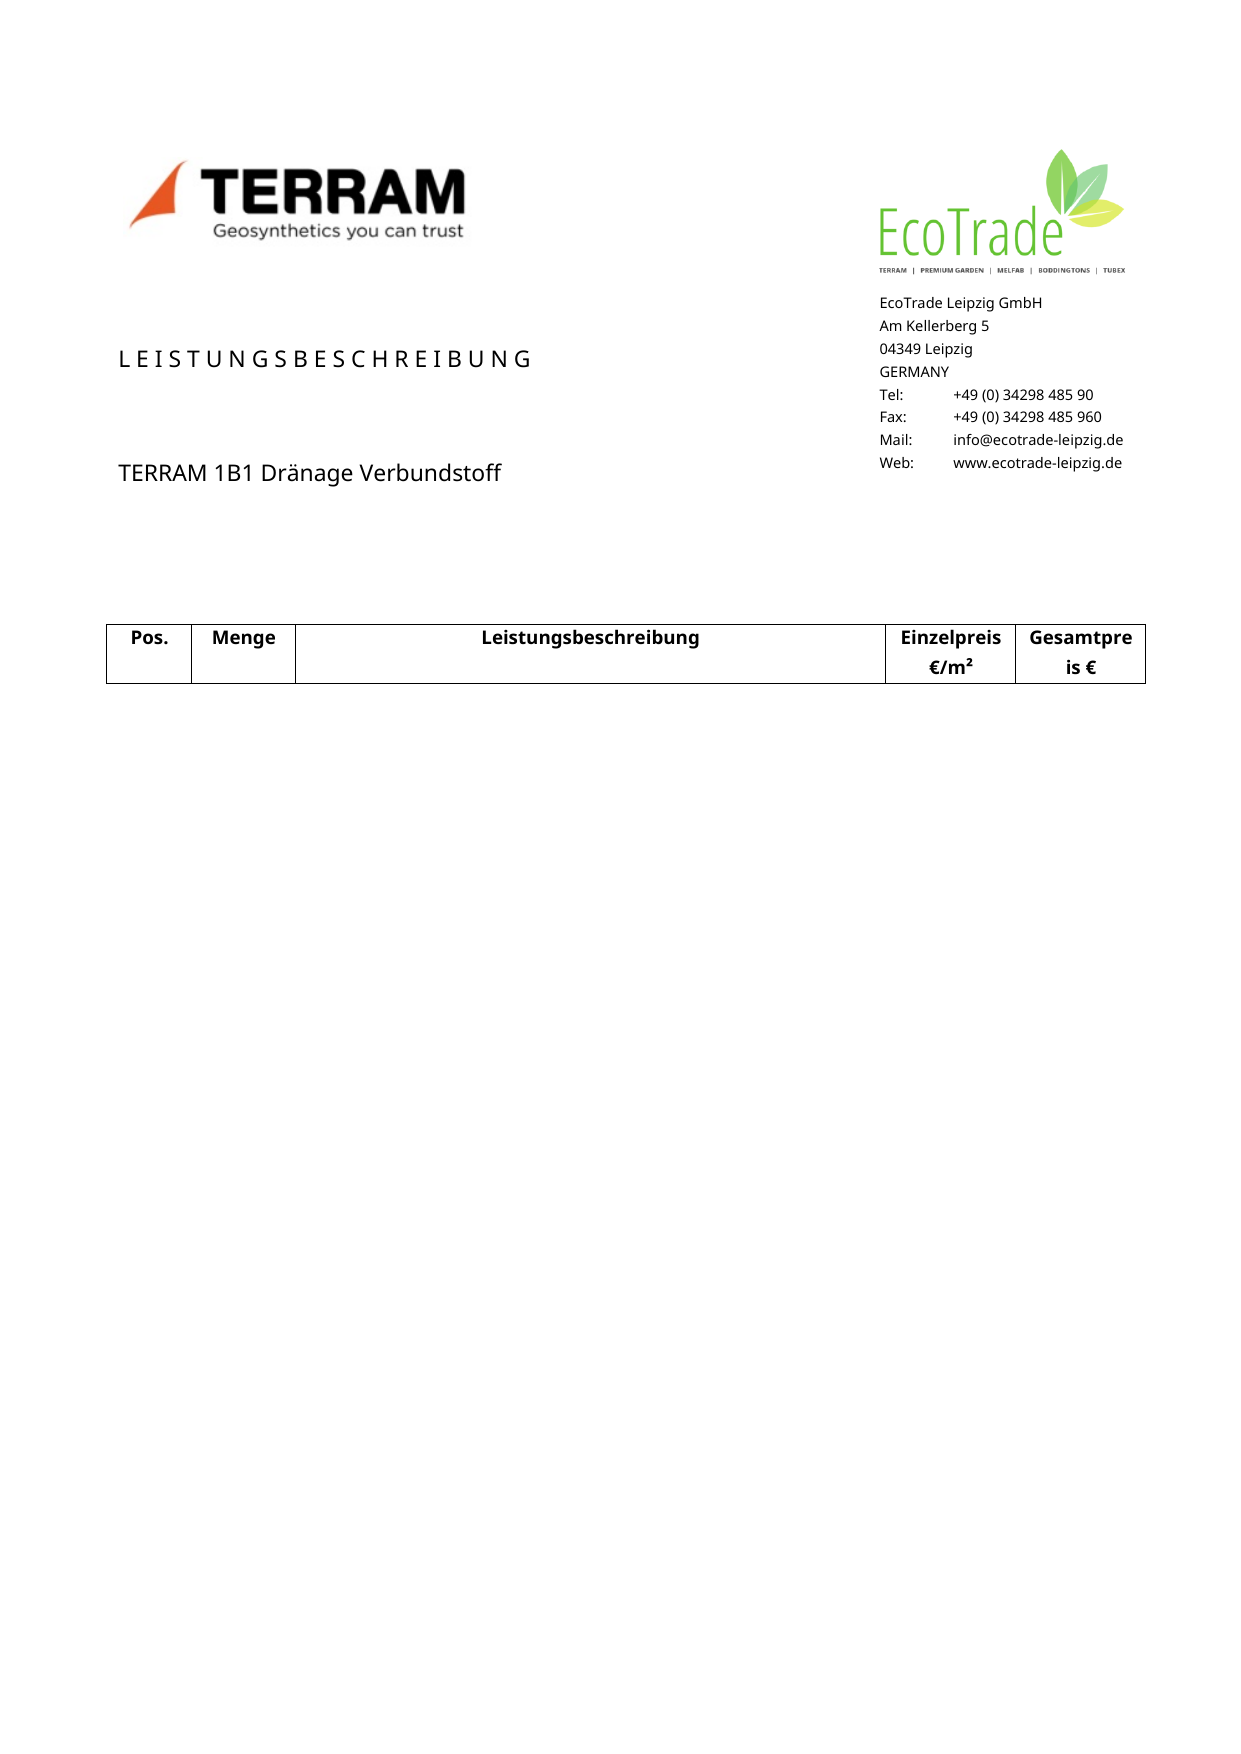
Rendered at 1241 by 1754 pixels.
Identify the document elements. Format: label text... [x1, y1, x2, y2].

picture [123, 157, 474, 248]
table_header Pos. [107, 625, 191, 683]
table_header Menge [192, 625, 295, 683]
table_header Gesamtpreis € [1016, 625, 1145, 683]
picture [877, 148, 1128, 275]
table_header Leistungsbeschreibung [296, 625, 885, 683]
text TERRAM 1B1 Dränage Verbundstoff [118, 457, 864, 488]
text L E I S T U N G S B E S C H R E I B U N G [118, 343, 864, 374]
table_header Einzelpreis €/m² [886, 625, 1015, 683]
